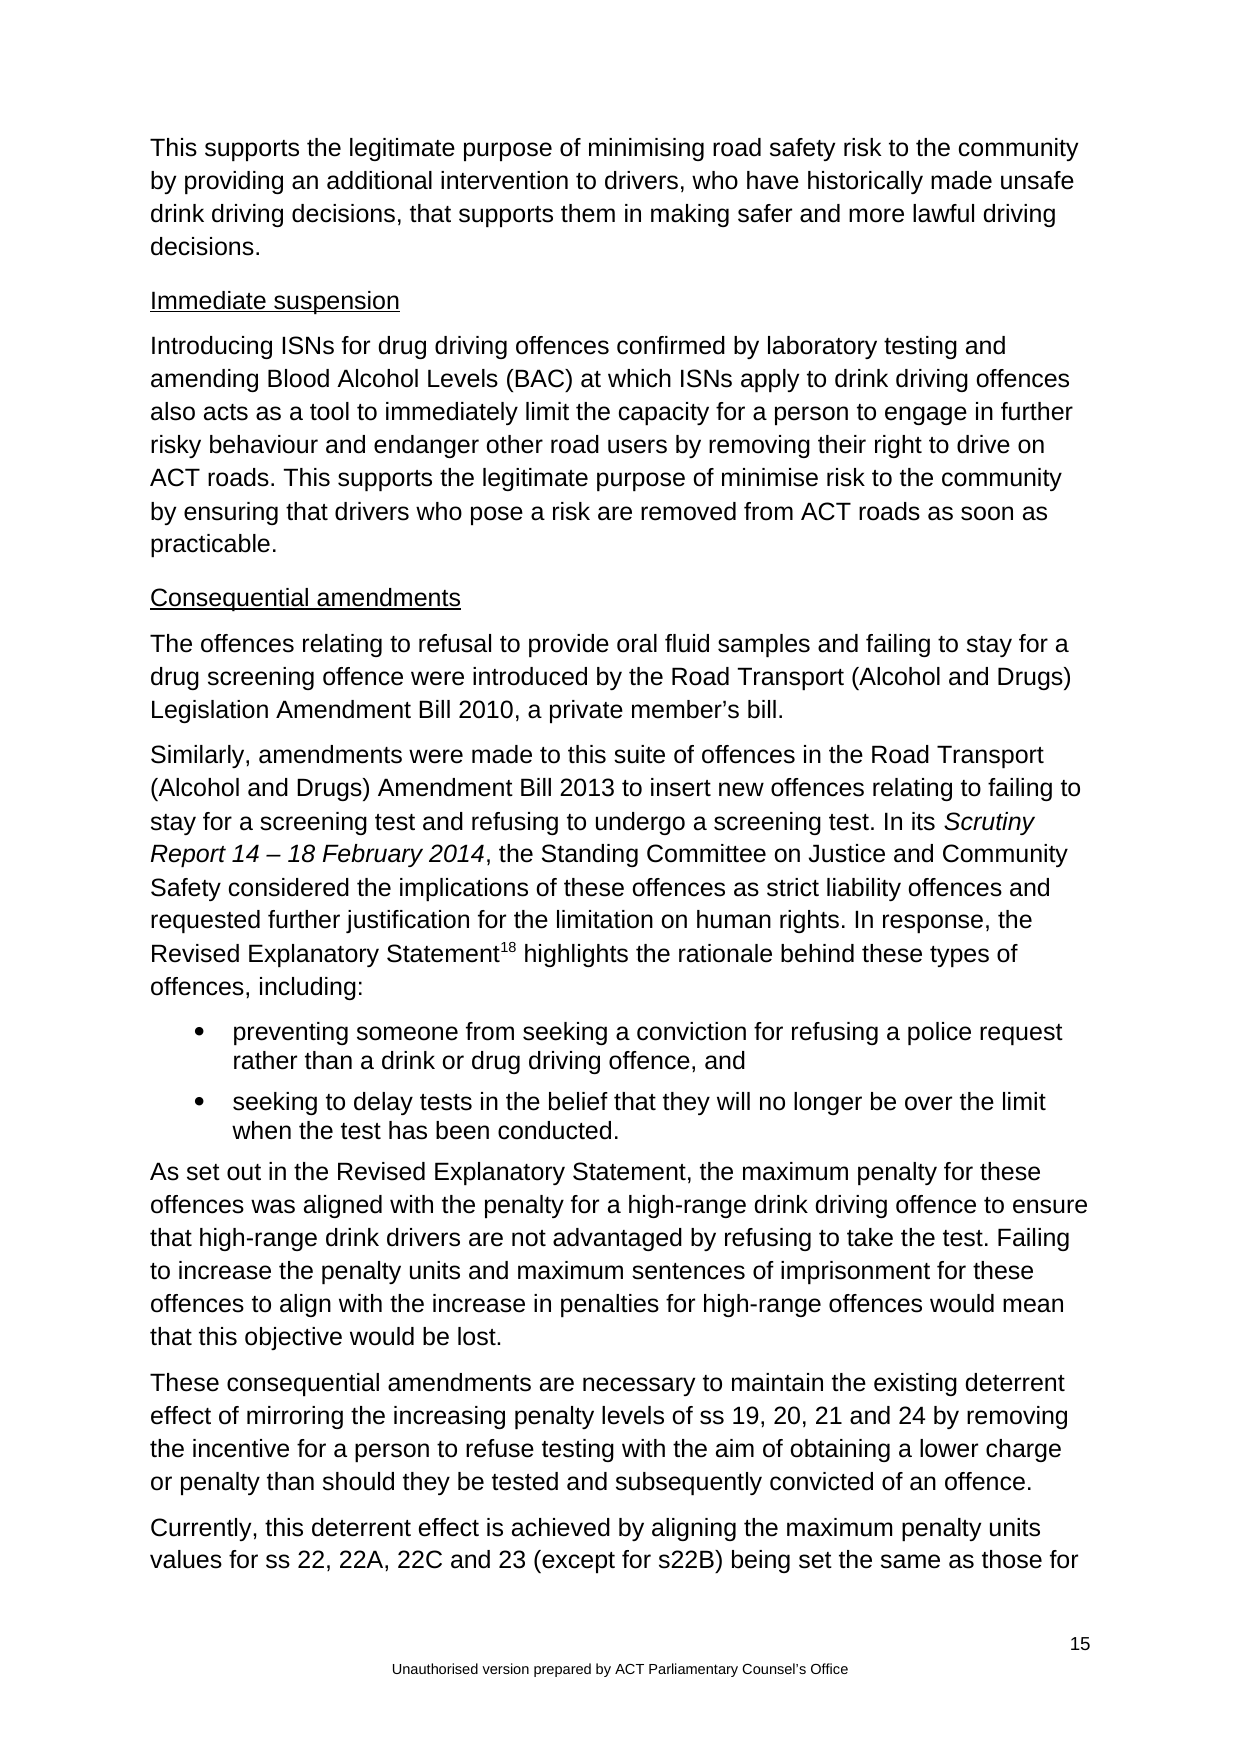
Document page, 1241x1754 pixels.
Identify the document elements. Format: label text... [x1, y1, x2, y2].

list preventing someone from seeking a conviction for refusing a police request rather than a drink or drug driving offence, and [195, 1017, 1090, 1075]
text The offences relating to refusal to provide oral fluid samples and failing to stay for a drug screening offence were introduced by the Road Transport (Alcohol and Drugs) Legislation Amendment Bill 2010, a private member’s bill. [150, 629, 1090, 724]
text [150, 1512, 1090, 1574]
text Similarly, amendments were made to this suite of offences in the Road Transport (Alcohol and Drugs) Amendment Bill 2013 to insert new offences relating to failing to stay for a screening test and refusing to undergo a screening test. In its Scrutiny Report 14 – 18 February 2014, the Standing Committee on Justice and Community Safety considered the implications of these offences as strict liability offences and requested further justification for the limitation on human rights. In response, the Revised Explanatory Statement highlights the rationale behind these types of offences, including: [150, 740, 1090, 1000]
text Introducing ISNs for drug driving offences confirmed by laboratory testing and amending Blood Alcohol Levels (BAC) at which ISNs apply to drink driving offences also acts as a tool to immediately limit the capacity for a person to engage in further risky behaviour and endanger other road users by removing their right to drive on ACT roads. This supports the legitimate purpose of minimise risk to the community by ensuring that drivers who pose a risk are removed from ACT roads as soon as practicable. [150, 331, 1090, 558]
text Immediate suspension [150, 286, 1090, 314]
text These consequential amendments are necessary to maintain the existing deterrent effect of mirroring the increasing penalty levels of ss 19, 20, 21 and 24 by removing the incentive for a person to refuse testing with the aim of obtaining a lower charge or penalty than should they be tested and subsequently convicted of an offence. [150, 1368, 1090, 1496]
list seeking to delay tests in the belief that they will no longer be over the limit when the test has been conducted. [195, 1087, 1090, 1145]
text Consequential amendments [150, 583, 1090, 612]
text This supports the legitimate purpose of minimising road safety risk to the community by providing an additional intervention to drivers, who have historically made unsafe drink driving decisions, that supports them in making safer and more lawful driving decisions. [150, 133, 1090, 261]
text As set out in the Revised Explanatory Statement, the maximum penalty for these offences was aligned with the penalty for a high-range drink driving offence to ensure that high-range drink drivers are not advantaged by refusing to take the test. Failing to increase the penalty units and maximum sentences of imprisonment for these offences to align with the increase in penalties for high-range offences would mean that this objective would be lost. [150, 1157, 1090, 1351]
